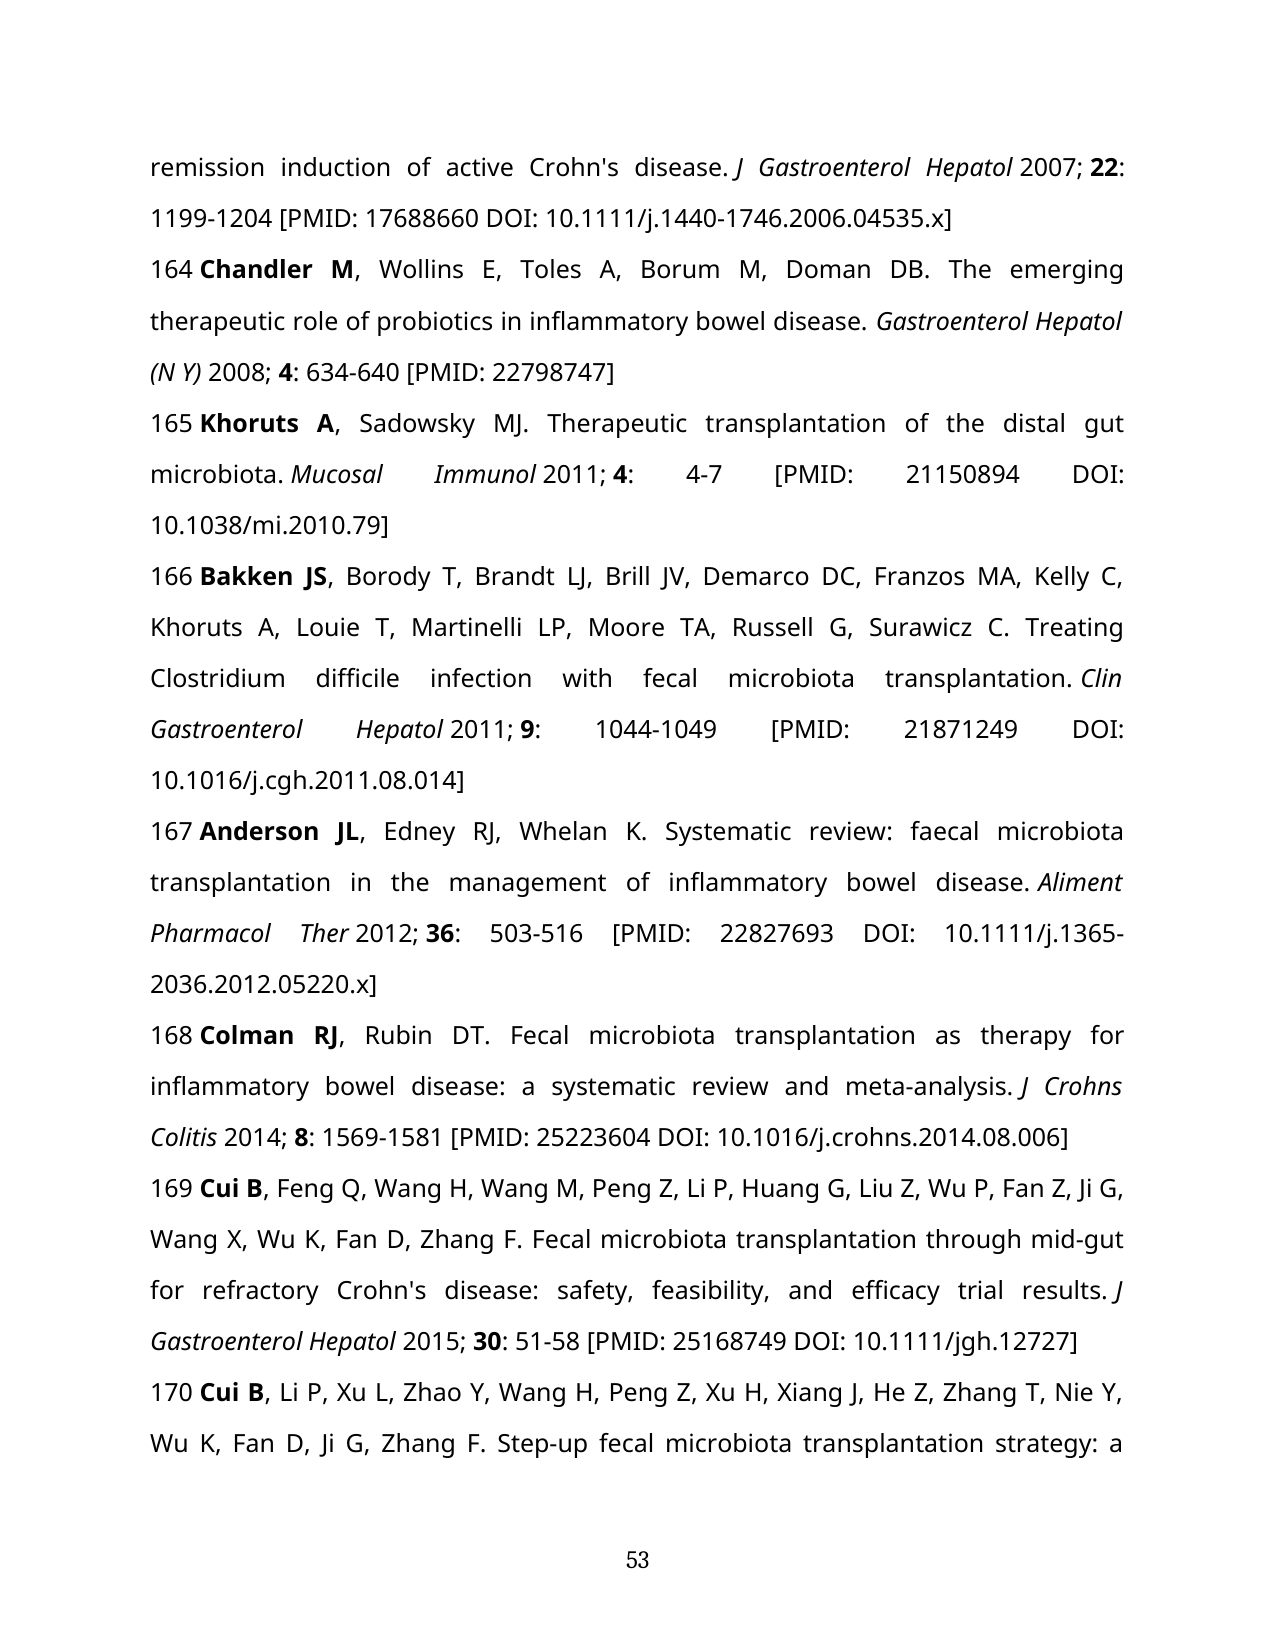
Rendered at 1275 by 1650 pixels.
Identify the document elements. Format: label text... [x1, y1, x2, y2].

text 167 Anderson JL, Edney RJ, Whelan K. Systematic review: faecal microbiota transplantation in the management of inflammatory bowel disease. Aliment Pharmacol Ther 2012; 36: 503-516 [PMID: 22827693 DOI: 10.1111/j.1365-2036.2012.05220.x] [150, 813, 1125, 1001]
text 166 Bakken JS, Borody T, Brandt LJ, Brill JV, Demarco DC, Franzos MA, Kelly C, Khoruts A, Louie T, Martinelli LP, Moore TA, Russell G, Surawicz C. Treating Clostridium difficile infection with fecal microbiota transplantation. Clin Gastroenterol Hepatol 2011; 9: 1044-1049 [PMID: 21871249 DOI: 10.1016/j.cgh.2011.08.014] [150, 558, 1125, 797]
text 169 Cui B, Feng Q, Wang H, Wang M, Peng Z, Li P, Huang G, Liu Z, Wu P, Fan Z, Ji G, Wang X, Wu K, Fan D, Zhang F. Fecal microbiota transplantation through mid-gut for refractory Crohn's disease: safety, feasibility, and efficacy trial results. J Gastroenterol Hepatol 2015; 30: 51-58 [PMID: 25168749 DOI: 10.1111/jgh.12727] [150, 1171, 1125, 1358]
text 165 Khoruts A, Sadowsky MJ. Therapeutic transplantation of the distal gut microbiota. Mucosal Immunol 2011; 4: 4-7 [PMID: 21150894 DOI: 10.1038/mi.2010.79] [150, 405, 1125, 541]
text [150, 1375, 1125, 1460]
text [150, 150, 1125, 235]
text 164 Chandler M, Wollins E, Toles A, Borum M, Doman DB. The emerging therapeutic role of probiotics in inflammatory bowel disease. Gastroenterol Hepatol (N Y) 2008; 4: 634-640 [PMID: 22798747] [150, 252, 1125, 388]
text 168 Colman RJ, Rubin DT. Fecal microbiota transplantation as therapy for inflammatory bowel disease: a systematic review and meta-analysis. J Crohns Colitis 2014; 8: 1569-1581 [PMID: 25223604 DOI: 10.1016/j.crohns.2014.08.006] [150, 1018, 1125, 1154]
